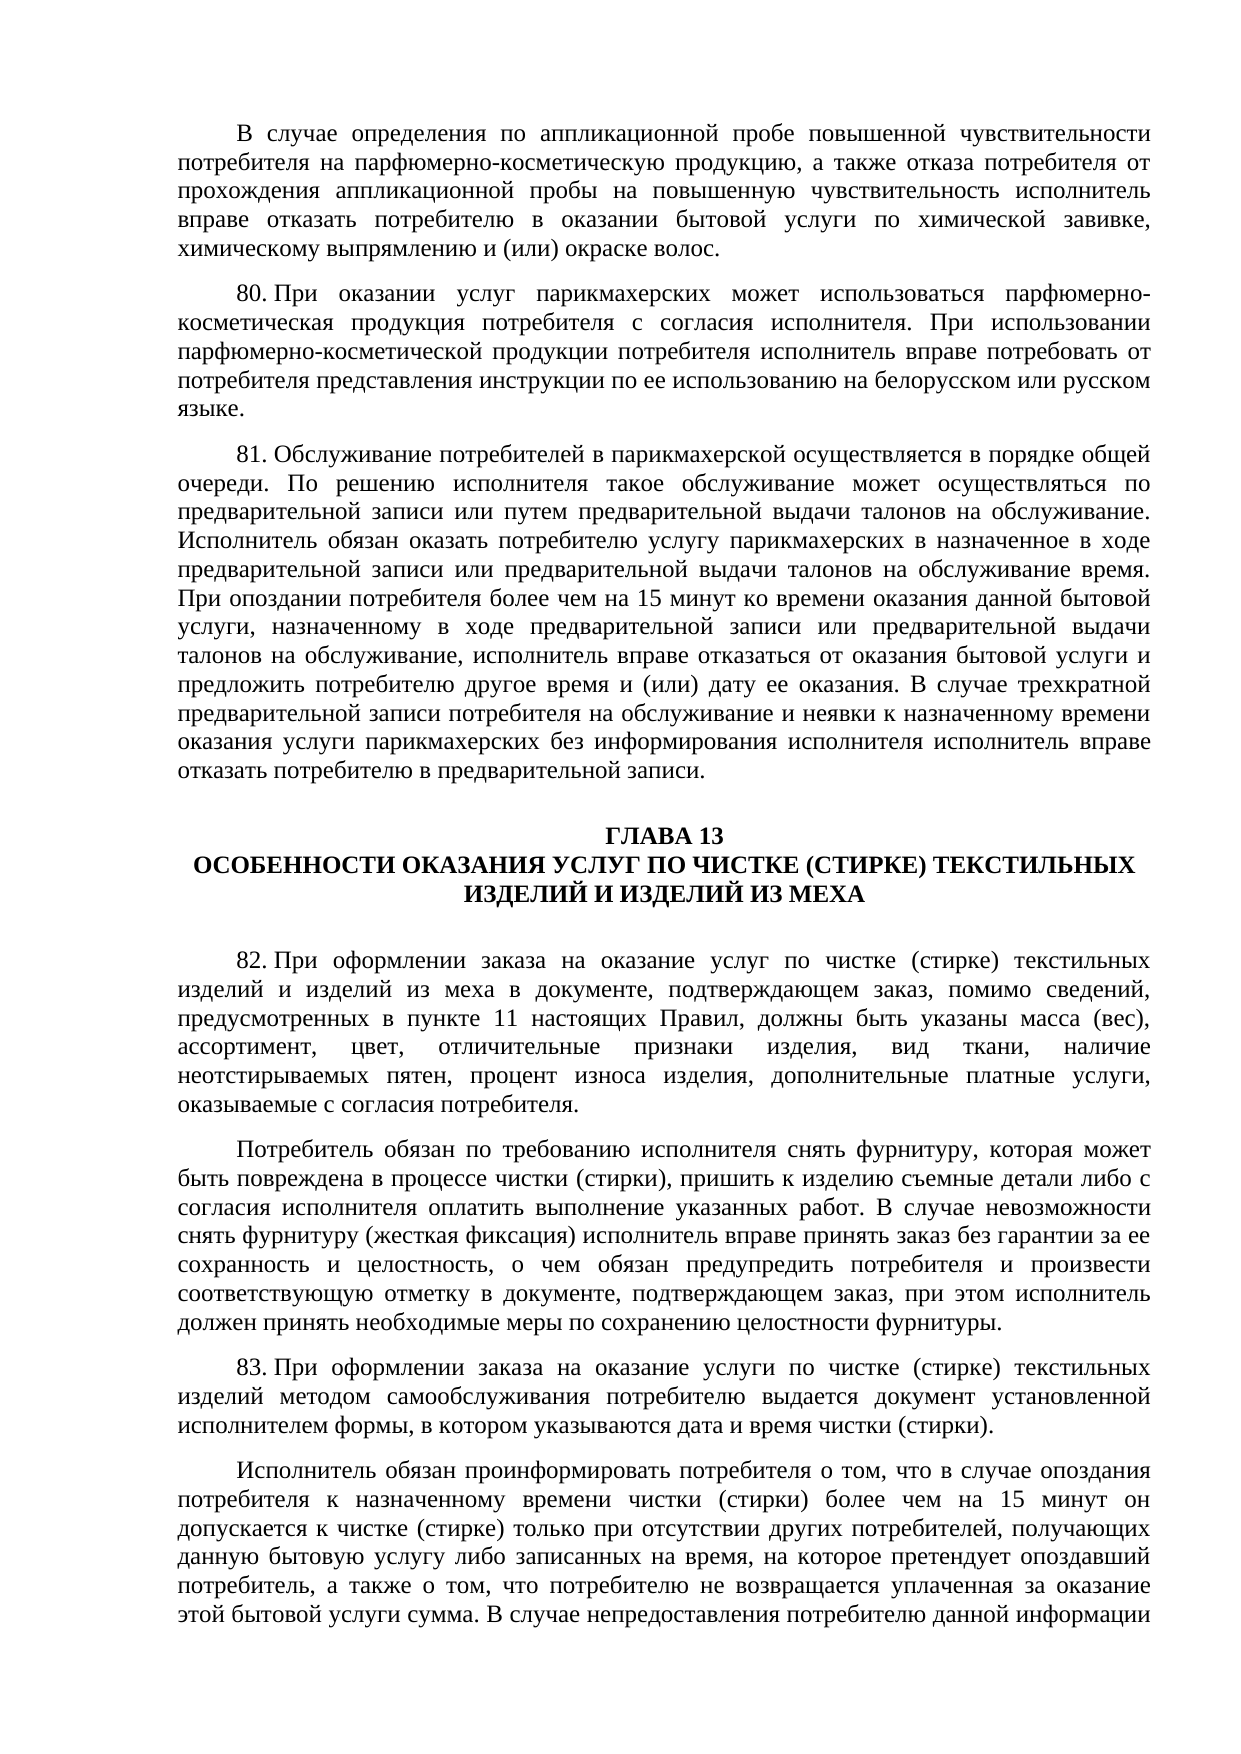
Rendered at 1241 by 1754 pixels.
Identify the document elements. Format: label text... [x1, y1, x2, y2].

text Потребитель обязан по требованию исполнителя снять фурнитуру, которая может быть повреждена в процессе чистки (стирки), пришить к изделию съемные детали либо с согласия исполнителя оплатить выполнение указанных работ. В случае невозможности снять фурнитуру (жесткая фиксация) исполнитель вправе принять заказ без гарантии за ее сохранность и целостность, о чем обязан предупредить потребителя и произвести соответствующую отметку в документе, подтверждающем заказ, при этом исполнитель должен принять необходимые меры по сохранению целостности фурнитуры. [177, 1134, 1152, 1336]
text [177, 1455, 1152, 1628]
text 83. При оформлении заказа на оказание услуги по чистке (стирке) текстильных изделий методом самообслуживания потребителю выдается документ установленной исполнителем формы, в котором указываются дата и время чистки (стирки). [177, 1352, 1152, 1438]
text ГЛАВА 13 ОСОБЕННОСТИ ОКАЗАНИЯ УСЛУГ ПО ЧИСТКЕ (СТИРКЕ) ТЕКСТИЛЬНЫХ ИЗДЕЛИЙ И ИЗДЕЛИЙ ИЗ МЕХА [177, 821, 1152, 908]
text 81. Обслуживание потребителей в парикмахерской осуществляется в порядке общей очереди. По решению исполнителя такое обслуживание может осуществляться по предварительной записи или путем предварительной выдачи талонов на обслуживание. Исполнитель обязан оказать потребителю услугу парикмахерских в назначенное в ходе предварительной записи или предварительной выдачи талонов на обслуживание время. При опоздании потребителя более чем на 15 минут ко времени оказания данной бытовой услуги, назначенному в ходе предварительной записи или предварительной выдачи талонов на обслуживание, исполнитель вправе отказаться от оказания бытовой услуги и предложить потребителю другое время и (или) дату ее оказания. В случае трехкратной предварительной записи потребителя на обслуживание и неявки к назначенному времени оказания услуги парикмахерских без информирования исполнителя исполнитель вправе отказать потребителю в предварительной записи. [177, 439, 1152, 784]
text В случае определения по аппликационной пробе повышенной чувствительности потребителя на парфюмерно-косметическую продукцию, а также отказа потребителя от прохождения аппликационной пробы на повышенную чувствительность исполнитель вправе отказать потребителю в оказании бытовой услуги по химической завивке, химическому выпрямлению и (или) окраске волос. [177, 118, 1152, 262]
text 80. При оказании услуг парикмахерских может использоваться парфюмерно-косметическая продукция потребителя с согласия исполнителя. При использовании парфюмерно-косметической продукции потребителя исполнитель вправе потребовать от потребителя представления инструкции по ее использованию на белорусском или русском языке. [177, 278, 1152, 422]
text 82. При оформлении заказа на оказание услуг по чистке (стирке) текстильных изделий и изделий из меха в документе, подтверждающем заказ, помимо сведений, предусмотренных в пункте 11 настоящих Правил, должны быть указаны масса (вес), ассортимент, цвет, отличительные признаки изделия, вид ткани, наличие неотстирываемых пятен, процент износа изделия, дополнительные платные услуги, оказываемые с согласия потребителя. [177, 945, 1152, 1118]
